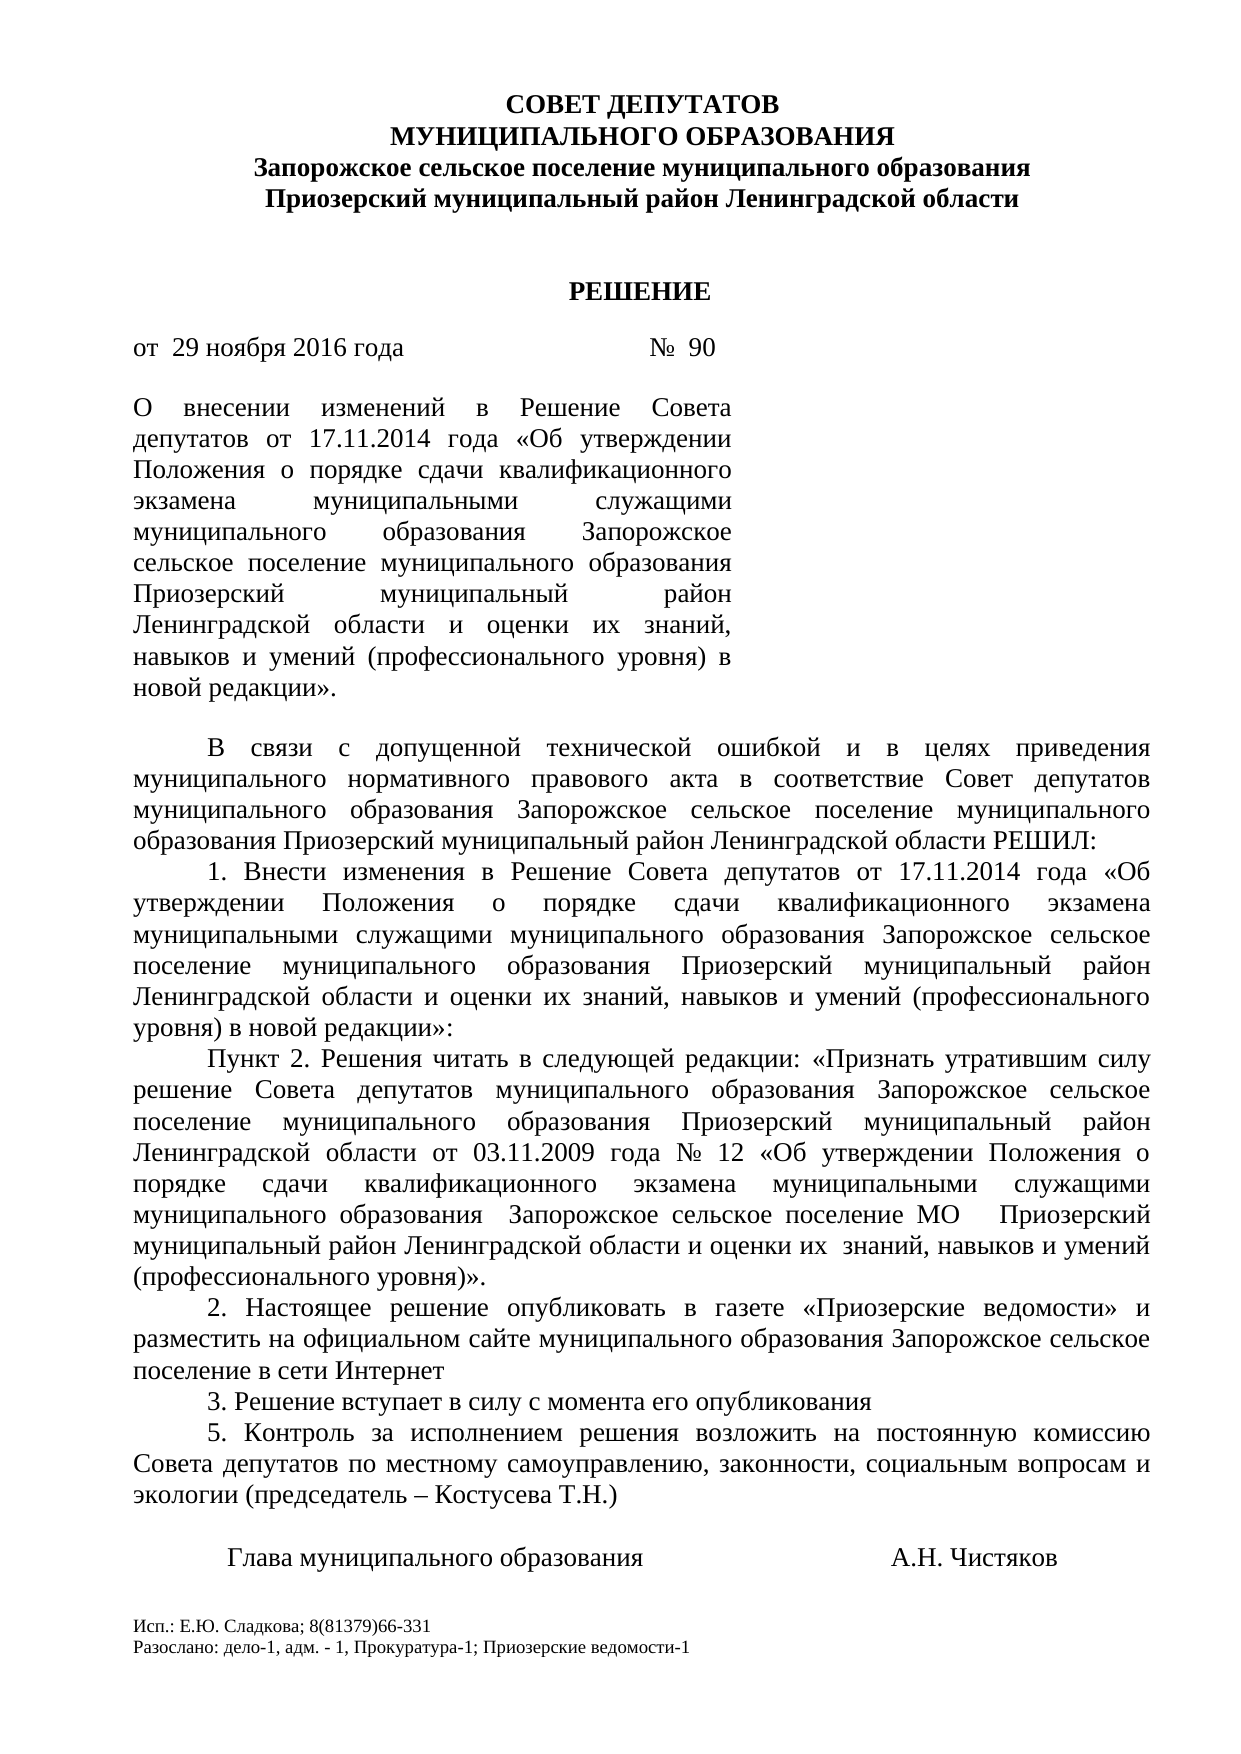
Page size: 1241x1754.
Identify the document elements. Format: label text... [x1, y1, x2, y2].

text Пункт 2. Решения читать в следующей редакции: «Признать утратившим силу решение Совета депутатов муниципального образования Запорожское сельское поселение муниципального образования Приозерский муниципальный район Ленинградской области от 03.11.2009 года № 12 «Об утверждении Положения о порядке сдачи квалификационного экзамена муниципальными служащими муниципального образования Запорожское сельское поселение МО Приозерский муниципальный район Ленинградской области и оценки их знаний, навыков и умений (профессионального уровня)». [133, 1042, 1152, 1291]
text от 29 ноября 2016 года № 90 [133, 331, 1152, 362]
text 2. Настоящее решение опубликовать в газете «Приозерские ведомости» и разместить на официальном сайте муниципального образования Запорожское сельское поселение в сети Интернет [133, 1291, 1152, 1385]
text Разослано: дело-1, адм. - 1, Прокуратура-1; Приозерские ведомости-1 [133, 1636, 1152, 1658]
text 3. Решение вступает в силу с момента его опубликования [133, 1385, 1152, 1416]
text Исп.: Е.Ю. Сладкова; 8(81379)66-331 [133, 1615, 1152, 1636]
text МУНИЦИПАЛЬНОГО ОБРАЗОВАНИЯ [133, 120, 1152, 151]
text Запорожское сельское поселение муниципального образования [133, 151, 1152, 182]
text 1. Внести изменения в Решение Совета депутатов от 17.11.2014 года «Об утверждении Положения о порядке сдачи квалификационного экзамена муниципальными служащими муниципального образования Запорожское сельское поселение муниципального образования Приозерский муниципальный район Ленинградской области и оценки их знаний, навыков и умений (профессионального уровня) в новой редакции»: [133, 855, 1152, 1042]
text РЕШЕНИЕ [133, 276, 1152, 307]
table_header О внесении изменений в Решение Совета депутатов от 17.11.2014 года «Об утверждении Положения о порядке сдачи квалификационного экзамена муниципальными служащими муниципального образования Запорожское сельское поселение муниципального образования Приозерский муниципальный район Ленинградской области и оценки их знаний, навыков и умений (профессионального уровня) в новой редакции». [122, 391, 743, 702]
text В связи с допущенной технической ошибкой и в целях приведения муниципального нормативного правового акта в соответствие Совет депутатов муниципального образования Запорожское сельское поселение муниципального образования Приозерский муниципальный район Ленинградской области РЕШИЛ: [133, 731, 1152, 855]
text СОВЕТ ДЕПУТАТОВ [133, 89, 1152, 120]
text Приозерский муниципальный район Ленинградской области [133, 182, 1152, 213]
text 5. Контроль за исполнением решения возложить на постоянную комиссию Совета депутатов по местному самоуправлению, законности, социальным вопросам и экологии (председатель – Костусева Т.Н.) [133, 1416, 1152, 1509]
text Глава муниципального образования А.Н. Чистяков [133, 1541, 1152, 1572]
